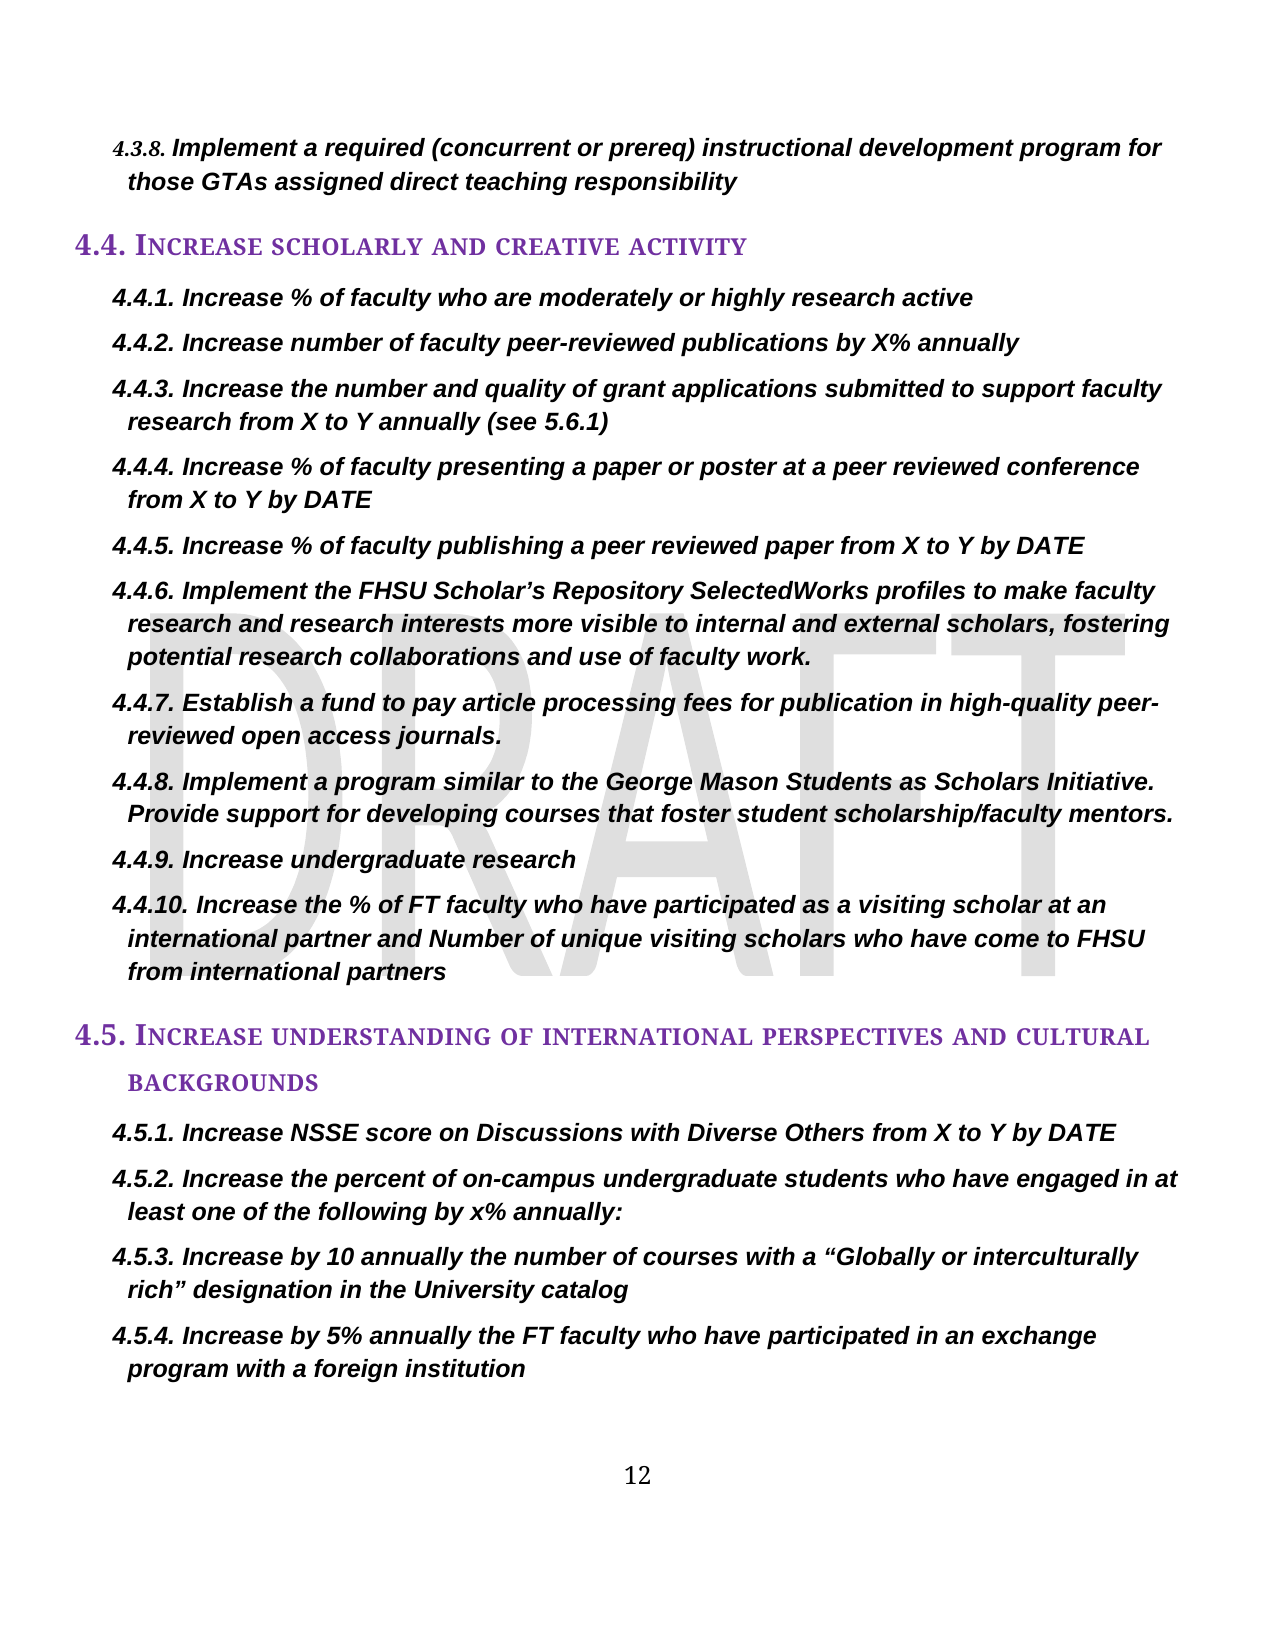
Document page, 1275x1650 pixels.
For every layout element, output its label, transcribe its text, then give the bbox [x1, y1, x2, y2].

text Increase the percent of on-campus undergraduate students who have engaged in at least one of the following by x% annually: [112, 1164, 1200, 1226]
text Increase NSSE score on Discussions with Diverse Others from X to Y by DATE [112, 1118, 1200, 1147]
text Increase % of faculty presenting a paper or poster at a peer reviewed conference from X to Y by DATE [112, 452, 1200, 514]
text Increase understanding of international perspectives and cultural backgrounds [75, 1014, 1200, 1100]
text Increase % of faculty publishing a peer reviewed paper from X to Y by DATE [112, 531, 1200, 559]
text Increase the % of FT faculty who have participated as a visiting scholar at an international partner and Number of unique visiting scholars who have come to FHSU from international partners [112, 891, 1200, 985]
text Increase by 10 annually the number of courses with a “Globally or interculturally rich” designation in the University catalog [112, 1242, 1200, 1304]
text Increase by 5% annually the FT faculty who have participated in an exchange program with a foreign institution [112, 1321, 1200, 1383]
text Increase scholarly and creative activity [75, 224, 1200, 264]
text Increase the number and quality of grant applications submitted to support faculty research from X to Y annually (see 5.6.1) [112, 374, 1200, 436]
text Implement a program similar to the George Mason Students as Scholars Initiative. Provide support for developing courses that foster student scholarship/faculty mentors. [112, 766, 1200, 828]
text Establish a fund to pay article processing fees for publication in high-quality peer-reviewed open access journals. [112, 688, 1200, 750]
text Increase number of faculty peer-reviewed publications by X% annually [112, 328, 1200, 357]
text Implement the FHSU Scholar’s Repository SelectedWorks profiles to make faculty research and research interests more visible to internal and external scholars, fostering potential research collaborations and use of faculty work. [112, 576, 1200, 671]
text Increase undergraduate research [112, 845, 1200, 874]
text Implement a required (concurrent or prereq) instructional development program for those GTAs assigned direct teaching responsibility [112, 133, 1200, 195]
text Increase % of faculty who are moderately or highly research active [112, 283, 1200, 311]
